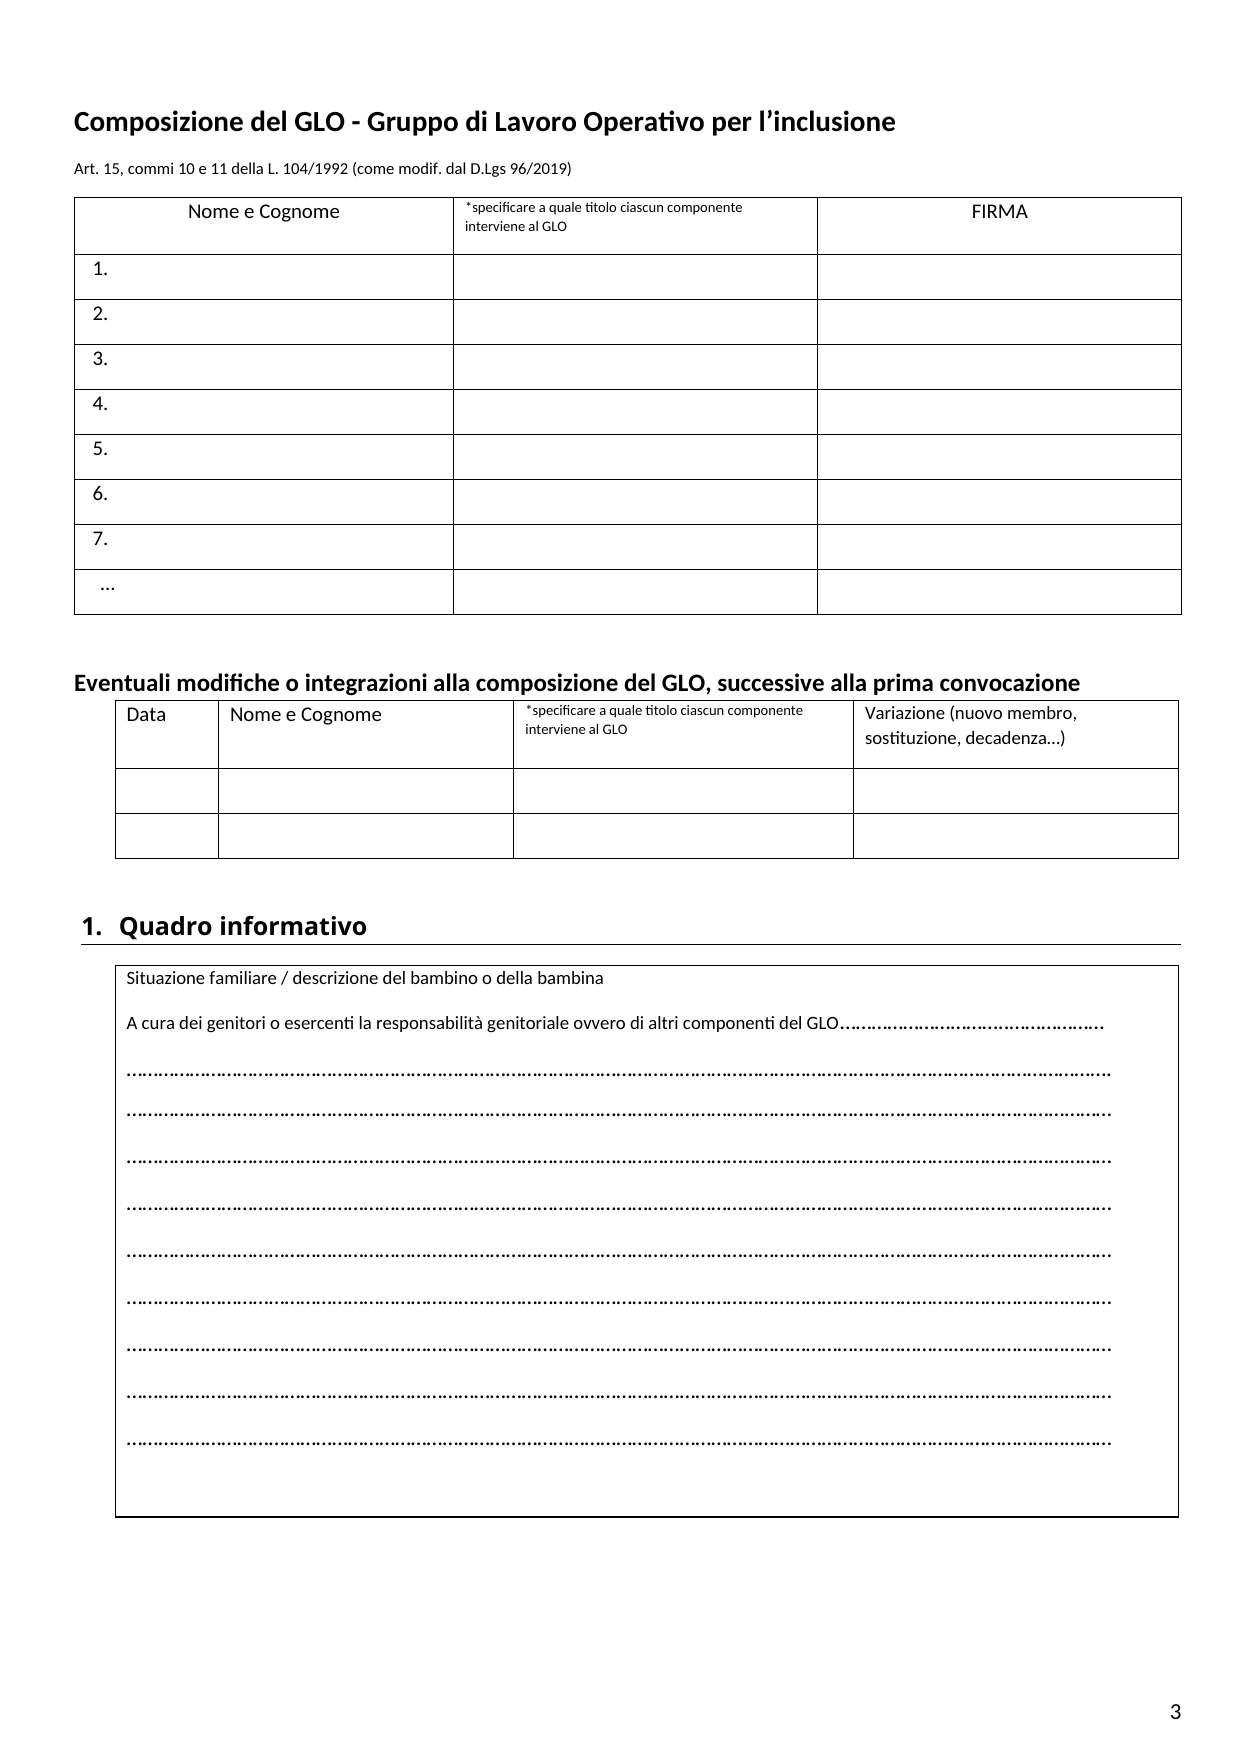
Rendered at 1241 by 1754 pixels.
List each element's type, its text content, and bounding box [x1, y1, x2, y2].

table_header *specificare a quale titolo ciascun componente interviene al GLO [454, 198, 817, 254]
table_cell [454, 300, 817, 344]
table_cell [854, 814, 1178, 858]
table_cell [454, 435, 817, 479]
text Composizione del GLO - Gruppo di Lavoro Operativo per l’inclusione [74, 103, 1181, 139]
table_cell [454, 525, 817, 569]
table_cell [454, 390, 817, 434]
table_header Nome e Cognome [219, 701, 513, 768]
table_header *specificare a quale titolo ciascun componente interviene al GLO [514, 701, 853, 768]
table_cell [818, 390, 1181, 434]
table_cell [454, 570, 817, 614]
table_header Situazione familiare / descrizione del bambino o della bambina A cura dei genitori o esercenti la responsabilità genitoriale ovvero di altri componenti del GLO…………………………..……………… ……………………………………………………………………………………………………………………………………………………………………. ………………………………………………………………………………………………………………………………………….………………………… ………………………………………………………………………………………………………………………………………….………………………… ………………………………………………………………………………………………………………………………………….………………………… ………………………………………………………………………………………………………………………………………….………………………… ………………………………………………………………………………………………………………………………………….………………………… ………………………………………………………………………………………………………………………………………….………………………… ………………………………………………………………………………………………………………………………………….………………………… ………………………………………………………………………………………………………………………………………….………………………… [116, 966, 1178, 1516]
table_cell [75, 255, 453, 299]
table_cell [818, 570, 1181, 614]
table_cell [116, 814, 218, 858]
table_cell [75, 300, 453, 344]
table_cell [454, 255, 817, 299]
table_cell [514, 814, 853, 858]
table_cell [818, 255, 1181, 299]
table_cell [818, 300, 1181, 344]
subtitle Quadro informativo [81, 908, 1181, 944]
table_cell [219, 769, 513, 813]
table_cell [219, 814, 513, 858]
text Eventuali modifiche o integrazioni alla composizione del GLO, successive alla prima convocazione [74, 667, 1181, 698]
table_cell [75, 390, 453, 434]
table_header Data [116, 701, 218, 768]
table_cell [454, 345, 817, 389]
table_cell [818, 435, 1181, 479]
table_cell [75, 345, 453, 389]
table_header Nome e Cognome [75, 198, 453, 254]
table_cell [75, 480, 453, 524]
table_header FIRMA [818, 198, 1181, 254]
table_cell [818, 525, 1181, 569]
table_cell [75, 435, 453, 479]
text Art. 15, commi 10 e 11 della L. 104/1992 (come modif. dal D.Lgs 96/2019) [74, 158, 1181, 179]
table_cell … [75, 570, 453, 614]
table_cell [454, 480, 817, 524]
table_cell [514, 769, 853, 813]
table_cell [818, 345, 1181, 389]
table_cell [818, 480, 1181, 524]
table_header Variazione (nuovo membro, sostituzione, decadenza…) [854, 701, 1178, 768]
table_cell [116, 769, 218, 813]
table_cell [854, 769, 1178, 813]
table_cell [75, 525, 453, 569]
